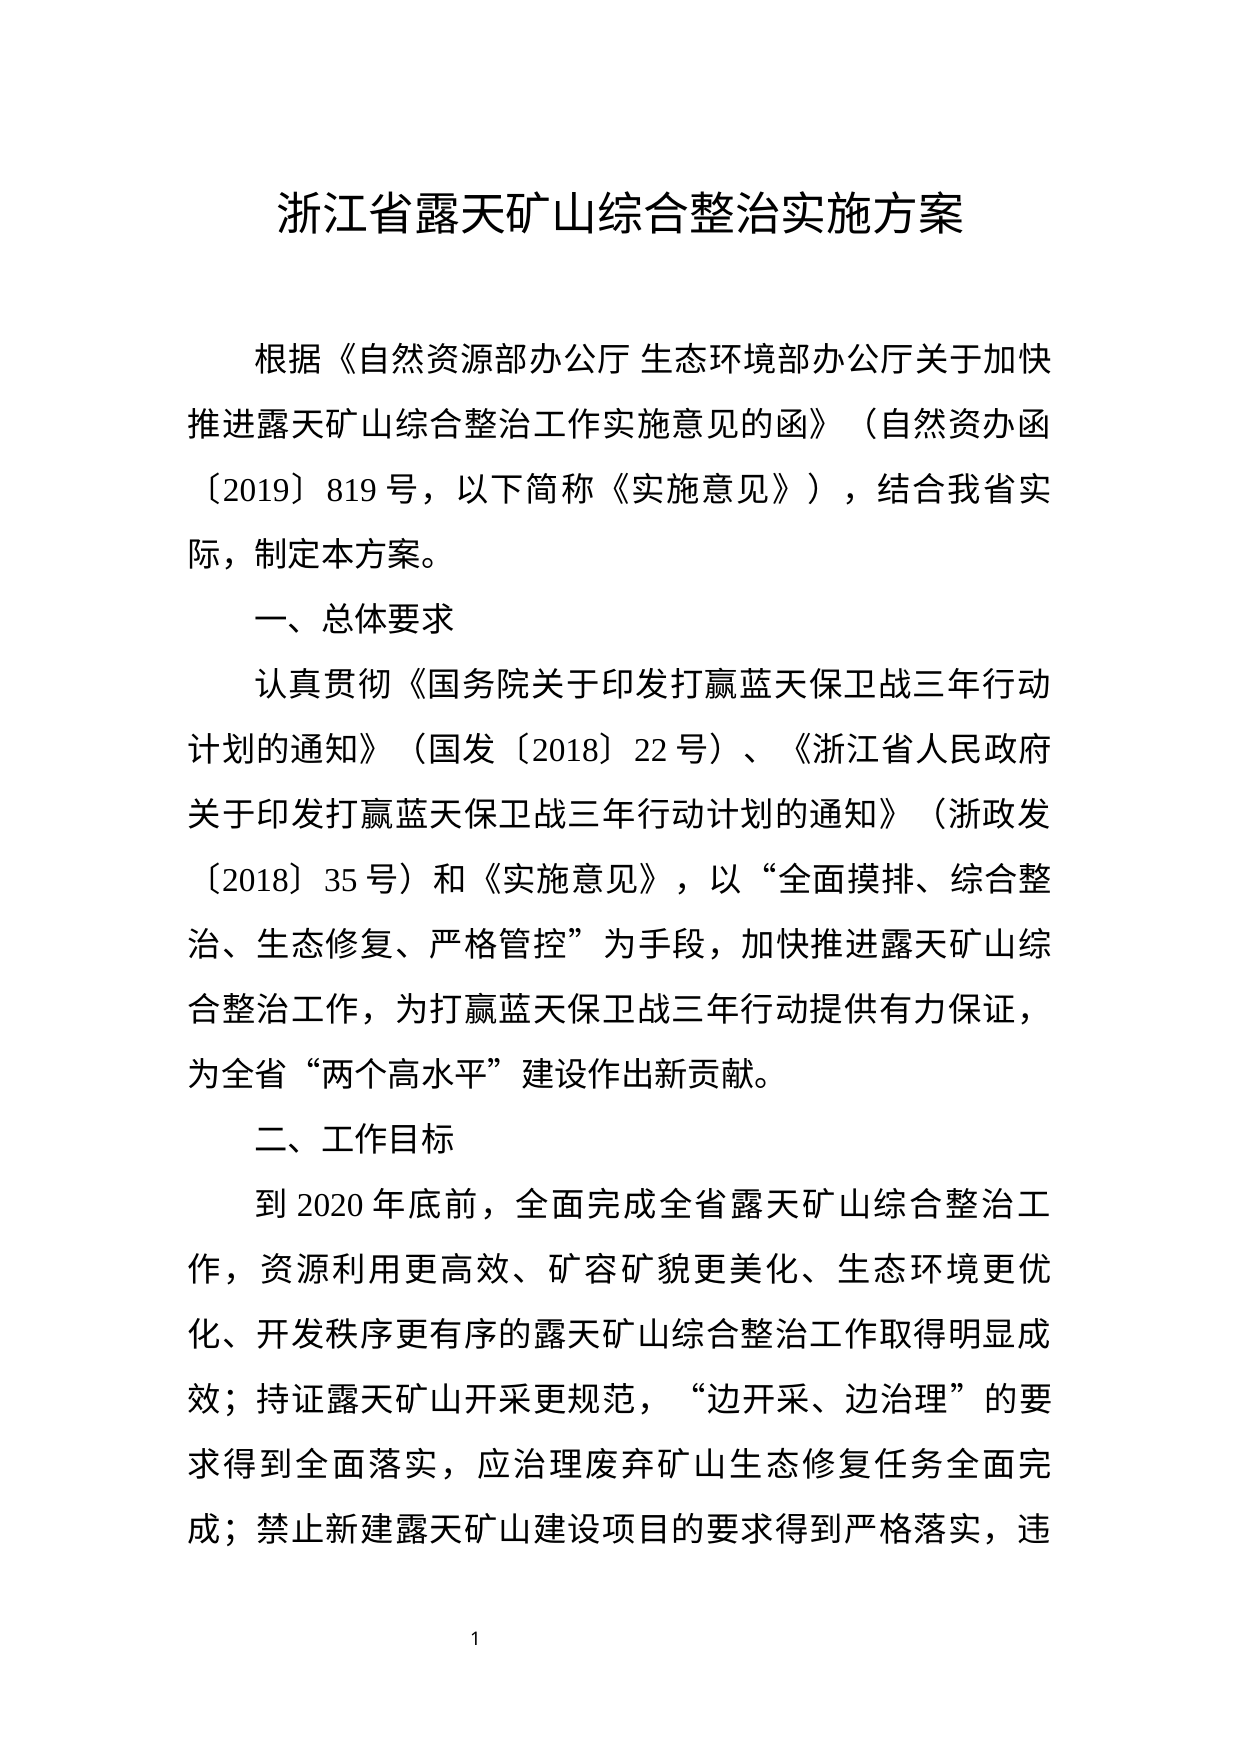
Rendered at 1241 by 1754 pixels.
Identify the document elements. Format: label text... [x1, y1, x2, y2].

text 根据《自然资源部办公厅 生态环境部办公厅关于加快推进露天矿山综合整治工作实施意见的函》（自然资办函〔2019〕819号，以下简称《实施意见》），结合我省实际，制定本方案。 [187, 324, 1053, 584]
text 一、总体要求 [187, 584, 1053, 649]
text 认真贯彻《国务院关于印发打赢蓝天保卫战三年行动计划的通知》（国发〔2018〕22号）、《浙江省人民政府关于印发打赢蓝天保卫战三年行动计划的通知》（浙政发〔2018〕35号）和《实施意见》，以“全面摸排、综合整治、生态修复、严格管控”为手段，加快推进露天矿山综合整治工作，为打赢蓝天保卫战三年行动提供有力保证，为全省“两个高水平”建设作出新贡献。 [187, 649, 1053, 1104]
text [187, 1169, 1053, 1559]
text 浙江省露天矿山综合整治实施方案 [187, 162, 1053, 259]
text 二、工作目标 [187, 1104, 1053, 1169]
